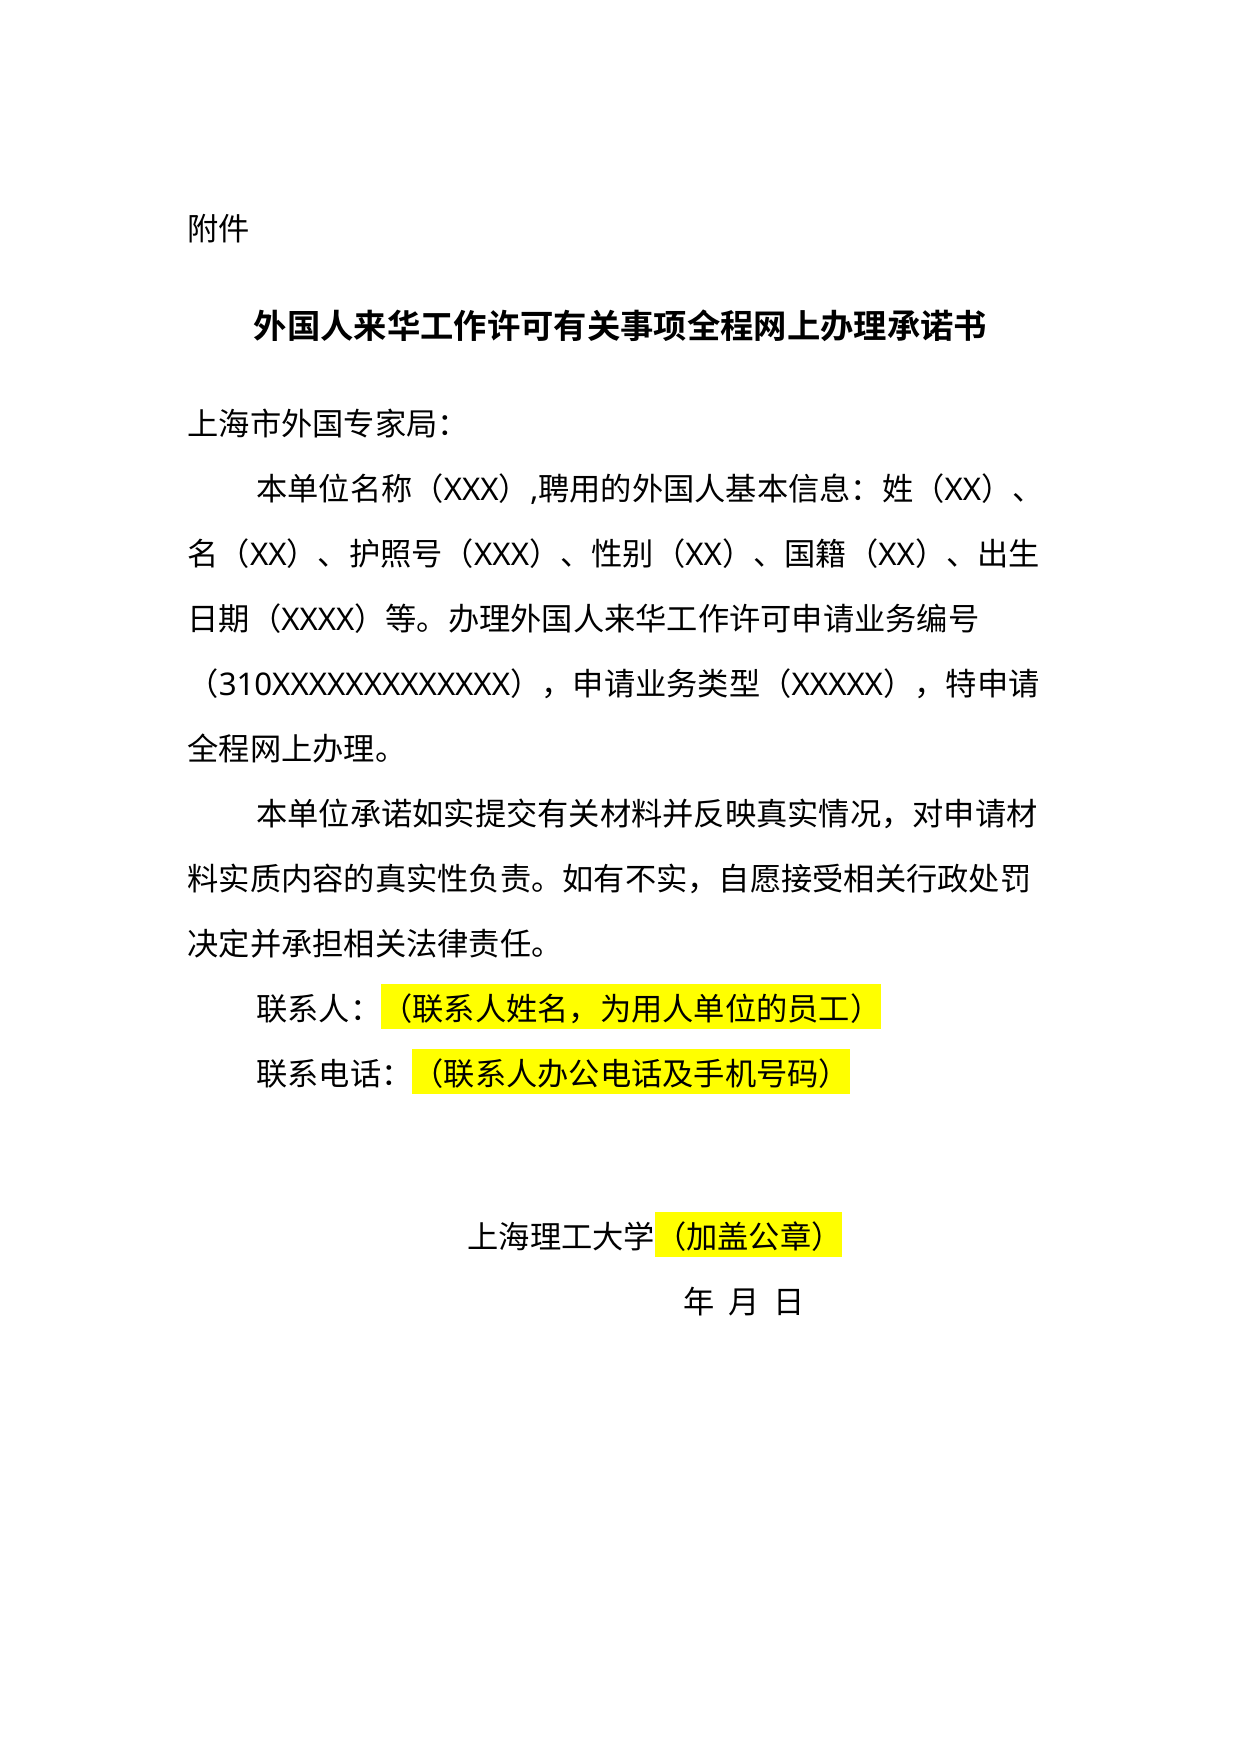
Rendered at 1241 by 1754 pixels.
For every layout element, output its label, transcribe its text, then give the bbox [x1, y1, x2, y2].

text 本单位名称（XXX）,聘用的外国人基本信息：姓（XX）、名（XX）、护照号（XXX）、性别（XX）、国籍（XX）、出生日期（XXXX）等。办理外国人来华工作许可申请业务编号（310XXXXXXXXXXXXX），申请业务类型（XXXXX），特申请全程网上办理。 [187, 454, 1053, 779]
text 年 月 日 [187, 1267, 1053, 1332]
text 外国人来华工作许可有关事项全程网上办理承诺书 [187, 292, 1053, 357]
text 上海市外国专家局： [187, 389, 1053, 454]
text 联系电话：（联系人办公电话及手机号码） [187, 1039, 1053, 1104]
text 上海理工大学（加盖公章） [187, 1202, 1053, 1267]
text 联系人：（联系人姓名，为用人单位的员工） [187, 974, 1053, 1039]
text 本单位承诺如实提交有关材料并反映真实情况，对申请材料实质内容的真实性负责。如有不实，自愿接受相关行政处罚决定并承担相关法律责任。 [187, 779, 1053, 974]
text 附件 [187, 194, 1053, 259]
